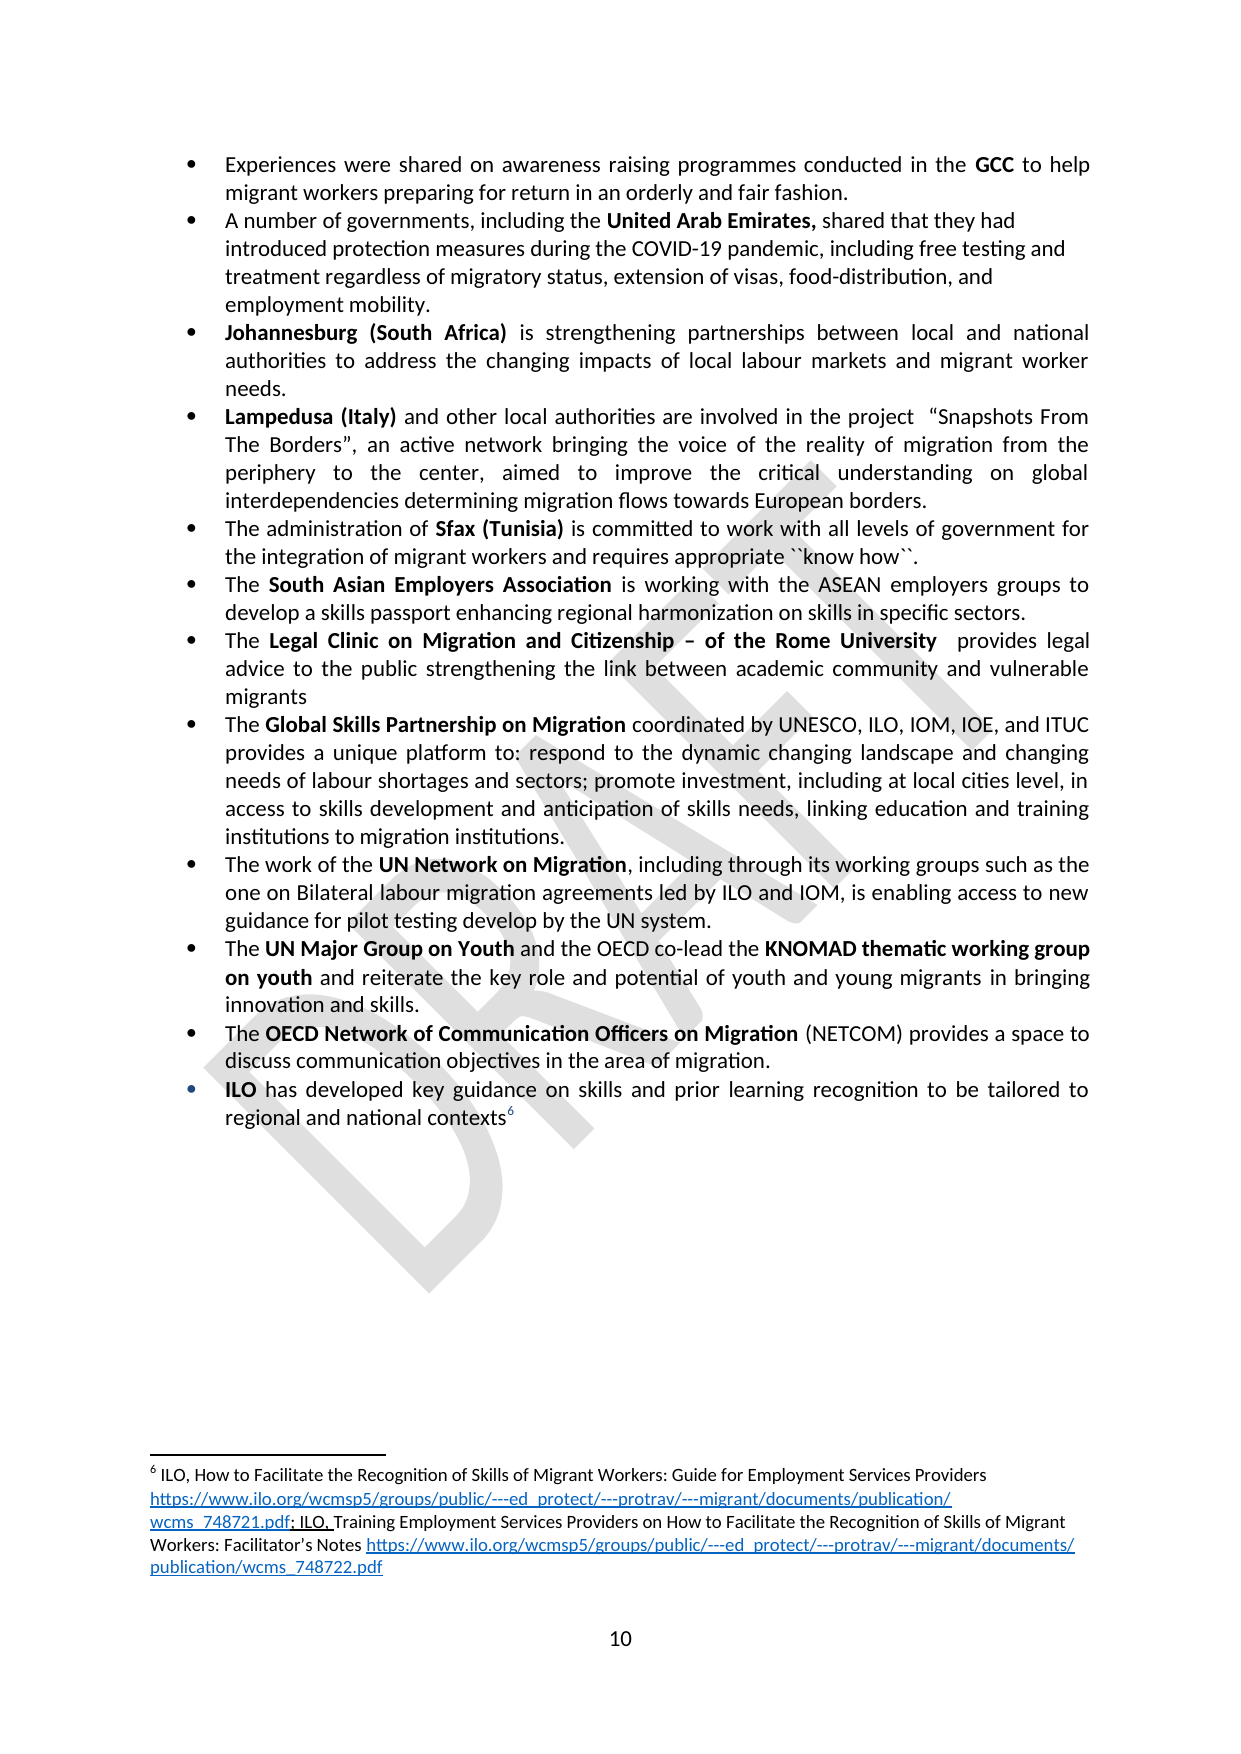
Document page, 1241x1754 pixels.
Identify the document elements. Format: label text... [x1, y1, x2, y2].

list Experiences were shared on awareness raising programmes conducted in the GCC to help migrant workers preparing for return in an orderly and fair fashion. [187, 150, 1090, 206]
list The UN Major Group on Youth and the OECD co-lead the KNOMAD thematic working group on youth and reiterate the key role and potential of youth and young migrants in bringing innovation and skills. [187, 934, 1090, 1019]
list The OECD Network of Communication Officers on Migration (NETCOM) provides a space to discuss communication objectives in the area of migration. [187, 1019, 1090, 1075]
list ILO has developed key guidance on skills and prior learning recognition to be tailored to regional and national contexts [187, 1075, 1090, 1131]
list A number of governments, including the United Arab Emirates, shared that they had introduced protection measures during the COVID-19 pandemic, including free testing and treatment regardless of migratory status, extension of visas, food-distribution, and employment mobility. [187, 206, 1090, 318]
list The work of the UN Network on Migration, including through its working groups such as the one on Bilateral labour migration agreements led by ILO and IOM, is enabling access to new guidance for pilot testing develop by the UN system. [187, 851, 1090, 934]
list The South Asian Employers Association is working with the ASEAN employers groups to develop a skills passport enhancing regional harmonization on skills in specific sectors. [187, 570, 1090, 626]
list The Legal Clinic on Migration and Citizenship – of the Rome University provides legal advice to the public strengthening the link between academic community and vulnerable migrants [187, 626, 1090, 710]
list Lampedusa (Italy) and other local authorities are involved in the project “Snapshots From The Borders”, an active network bringing the voice of the reality of migration from the periphery to the center, aimed to improve the critical understanding on global interdependencies determining migration flows towards European borders. [187, 402, 1090, 514]
list The administration of Sfax (Tunisia) is committed to work with all levels of government for the integration of migrant workers and requires appropriate ``know how``. [187, 514, 1090, 570]
list The Global Skills Partnership on Migration coordinated by UNESCO, ILO, IOM, IOE, and ITUC provides a unique platform to: respond to the dynamic changing landscape and changing needs of labour shortages and sectors; promote investment, including at local cities level, in access to skills development and anticipation of skills needs, linking education and training institutions to migration institutions. [187, 710, 1090, 851]
list Johannesburg (South Africa) is strengthening partnerships between local and national authorities to address the changing impacts of local labour markets and migrant worker needs. [187, 318, 1090, 402]
